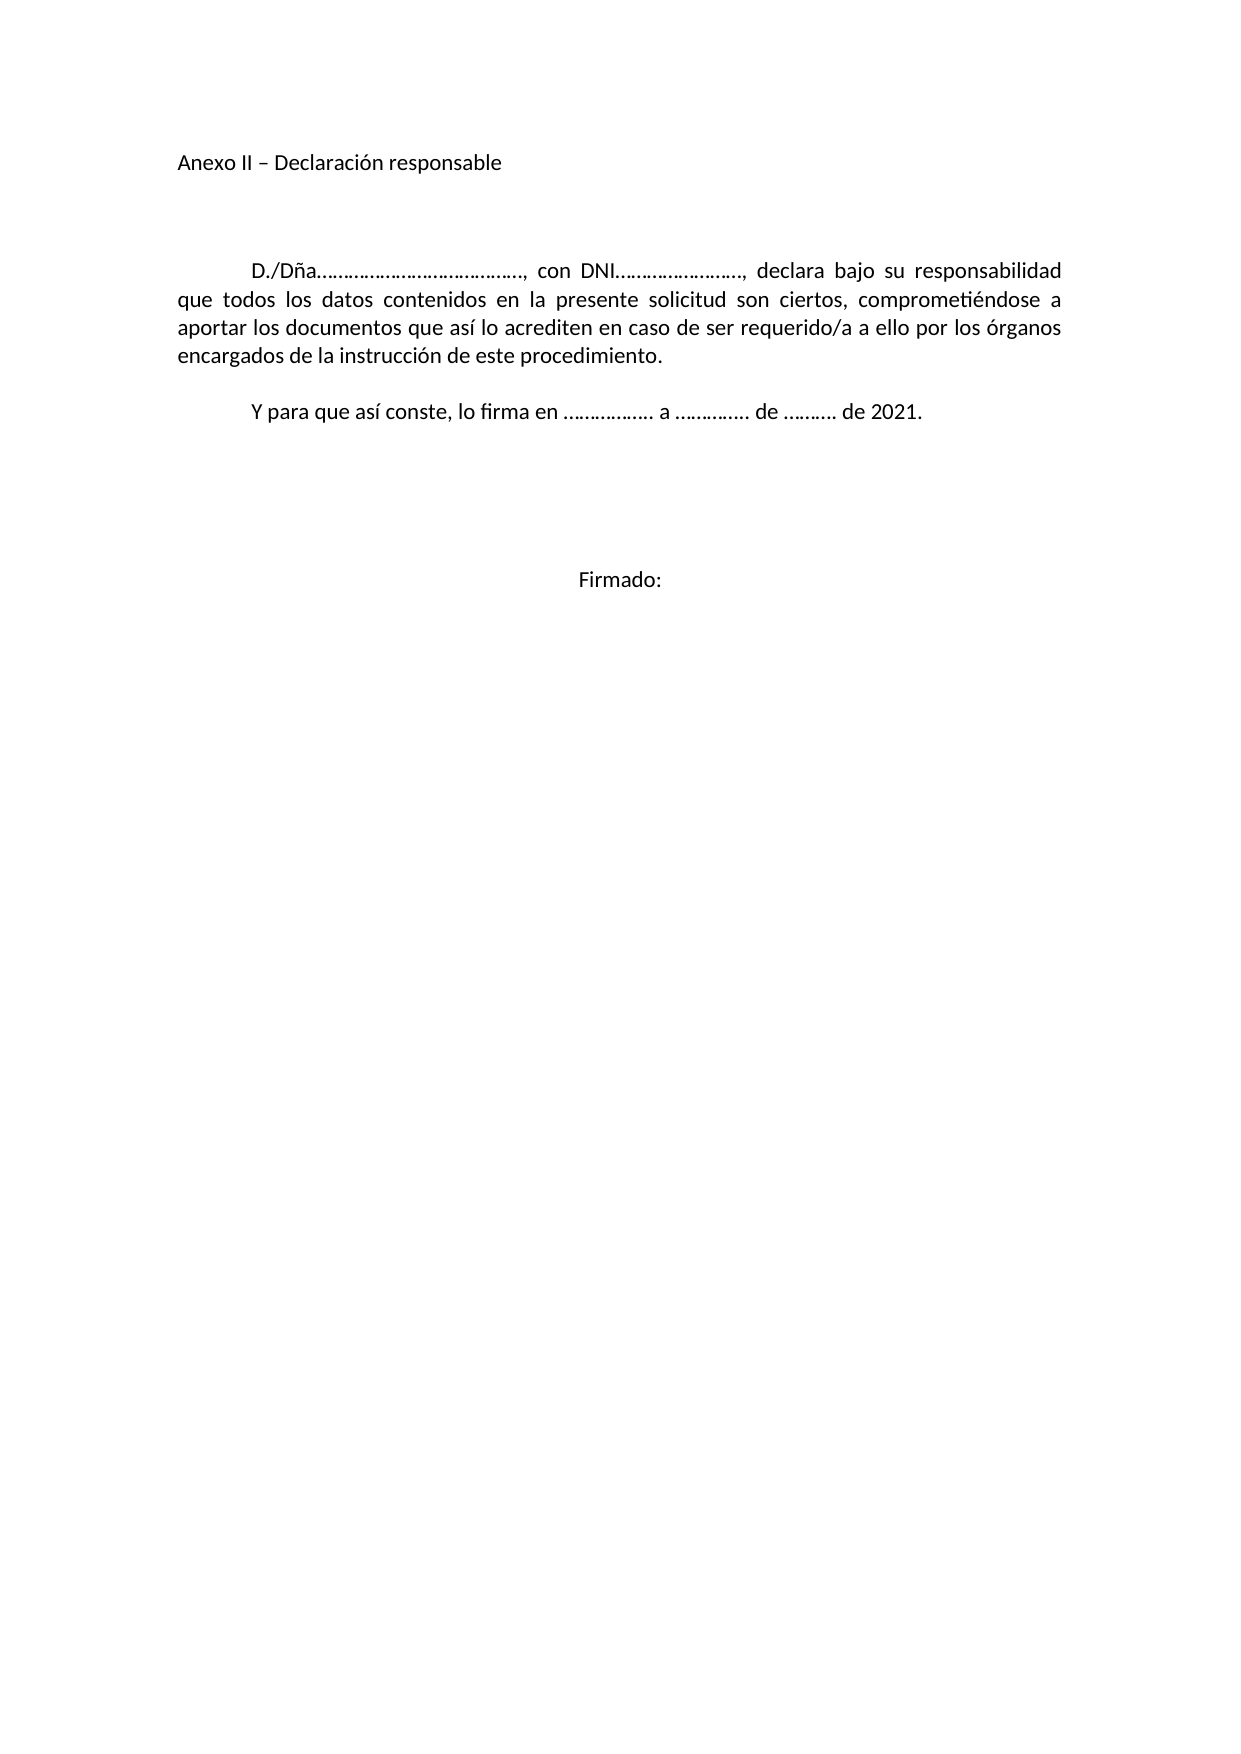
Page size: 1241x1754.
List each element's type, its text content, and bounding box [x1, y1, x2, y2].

text Firmado: [177, 565, 1063, 593]
text Y para que así conste, lo firma en …………….. a ………….. de ………. de 2021. [177, 397, 1063, 425]
text D./Dña…………………………………, con DNI……………………, declara bajo su responsabilidad que todos los datos contenidos en la presente solicitud son ciertos, comprometiéndose a aportar los documentos que así lo acrediten en caso de ser requerido/a a ello por los órganos encargados de la instrucción de este procedimiento. [177, 257, 1063, 369]
text Anexo II – Declaración responsable [177, 148, 1063, 176]
